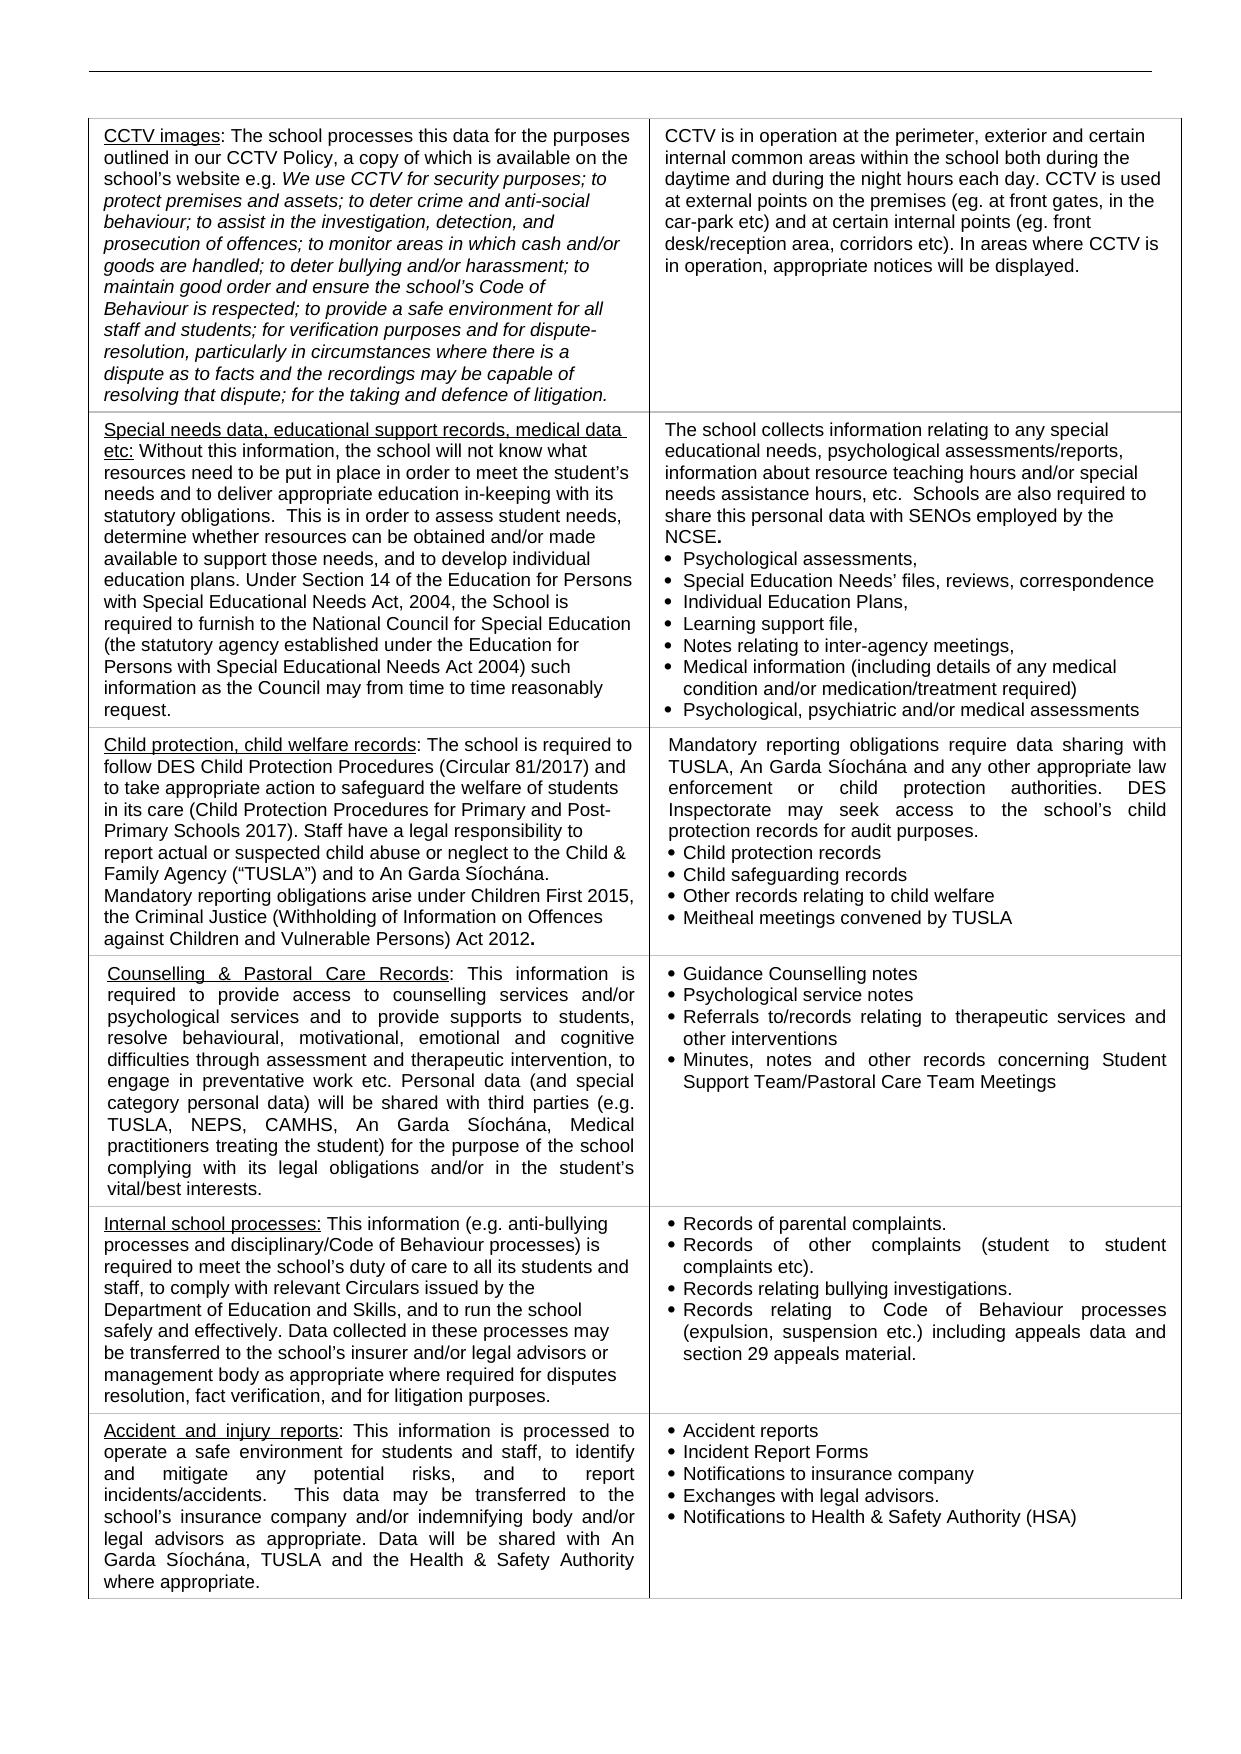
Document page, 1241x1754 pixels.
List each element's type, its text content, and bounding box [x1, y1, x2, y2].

table_cell Guidance Counselling notes Psychological service notes Referrals to/records relating to therapeutic services and other interventions Minutes, notes and other records concerning Student Support Team/Pastoral Care Team Meetings [650, 956, 1181, 1206]
table_cell Accident reports Incident Report Forms Notifications to insurance company Exchanges with legal advisors. Notifications to Health & Safety Authority (HSA) [650, 1414, 1181, 1598]
table_cell Mandatory reporting obligations require data sharing with TUSLA, An Garda Síochána and any other appropriate law enforcement or child protection authorities. DES Inspectorate may seek access to the school’s child protection records for audit purposes. Child protection records Child safeguarding records Other records relating to child welfare Meitheal meetings convened by TUSLA [650, 728, 1181, 955]
table_cell CCTV images: The school processes this data for the purposes outlined in our CCTV Policy, a copy of which is available on the school’s website e.g. We use CCTV for security purposes; to protect premises and assets; to deter crime and anti-social behaviour; to assist in the investigation, detection, and prosecution of offences; to monitor areas in which cash and/or goods are handled; to deter bullying and/or harassment; to maintain good order and ensure the school’s Code of Behaviour is respected; to provide a safe environment for all staff and students; for verification purposes and for dispute-resolution, particularly in circumstances where there is a dispute as to facts and the recordings may be capable of resolving that dispute; for the taking and defence of litigation. [89, 119, 649, 411]
table_cell Internal school processes: This information (e.g. anti-bullying processes and disciplinary/Code of Behaviour processes) is required to meet the school’s duty of care to all its students and staff, to comply with relevant Circulars issued by the Department of Education and Skills, and to run the school safely and effectively. Data collected in these processes may be transferred to the school’s insurer and/or legal advisors or management body as appropriate where required for disputes resolution, fact verification, and for litigation purposes. [89, 1207, 649, 1412]
table_cell Accident and injury reports: This information is processed to operate a safe environment for students and staff, to identify and mitigate any potential risks, and to report incidents/accidents. This data may be transferred to the school’s insurance company and/or indemnifying body and/or legal advisors as appropriate. Data will be shared with An Garda Síochána, TUSLA and the Health & Safety Authority where appropriate. [89, 1414, 649, 1598]
table_cell The school collects information relating to any special educational needs, psychological assessments/reports, information about resource teaching hours and/or special needs assistance hours, etc. Schools are also required to share this personal data with SENOs employed by the NCSE. Psychological assessments, Special Education Needs’ files, reviews, correspondence Individual Education Plans, Learning support file, Notes relating to inter-agency meetings, Medical information (including details of any medical condition and/or medication/treatment required) Psychological, psychiatric and/or medical assessments [650, 413, 1181, 727]
table_cell Child protection, child welfare records: The school is required to follow DES Child Protection Procedures (Circular 81/2017) and to take appropriate action to safeguard the welfare of students in its care (Child Protection Procedures for Primary and Post-Primary Schools 2017). Staff have a legal responsibility to report actual or suspected child abuse or neglect to the Child & Family Agency (“TUSLA”) and to An Garda Síochána. Mandatory reporting obligations arise under Children First 2015, the Criminal Justice (Withholding of Information on Offences against Children and Vulnerable Persons) Act 2012. [89, 728, 649, 955]
table_cell CCTV is in operation at the perimeter, exterior and certain internal common areas within the school both during the daytime and during the night hours each day. CCTV is used at external points on the premises (eg. at front gates, in the car-park etc) and at certain internal points (eg. front desk/reception area, corridors etc). In areas where CCTV is in operation, appropriate notices will be displayed. [650, 119, 1181, 411]
table_cell Counselling & Pastoral Care Records: This information is required to provide access to counselling services and/or psychological services and to provide supports to students, resolve behavioural, motivational, emotional and cognitive difficulties through assessment and therapeutic intervention, to engage in preventative work etc. Personal data (and special category personal data) will be shared with third parties (e.g. TUSLA, NEPS, CAMHS, An Garda Síochána, Medical practitioners treating the student) for the purpose of the school complying with its legal obligations and/or in the student’s vital/best interests. [89, 956, 649, 1206]
table_cell Records of parental complaints. Records of other complaints (student to student complaints etc). Records relating bullying investigations. Records relating to Code of Behaviour processes (expulsion, suspension etc.) including appeals data and section 29 appeals material. [650, 1207, 1181, 1412]
table_cell Special needs data, educational support records, medical data etc: Without this information, the school will not know what resources need to be put in place in order to meet the student’s needs and to deliver appropriate education in-keeping with its statutory obligations. This is in order to assess student needs, determine whether resources can be obtained and/or made available to support those needs, and to develop individual education plans. Under Section 14 of the Education for Persons with Special Educational Needs Act, 2004, the School is required to furnish to the National Council for Special Education (the statutory agency established under the Education for Persons with Special Educational Needs Act 2004) such information as the Council may from time to time reasonably request. [89, 413, 649, 727]
